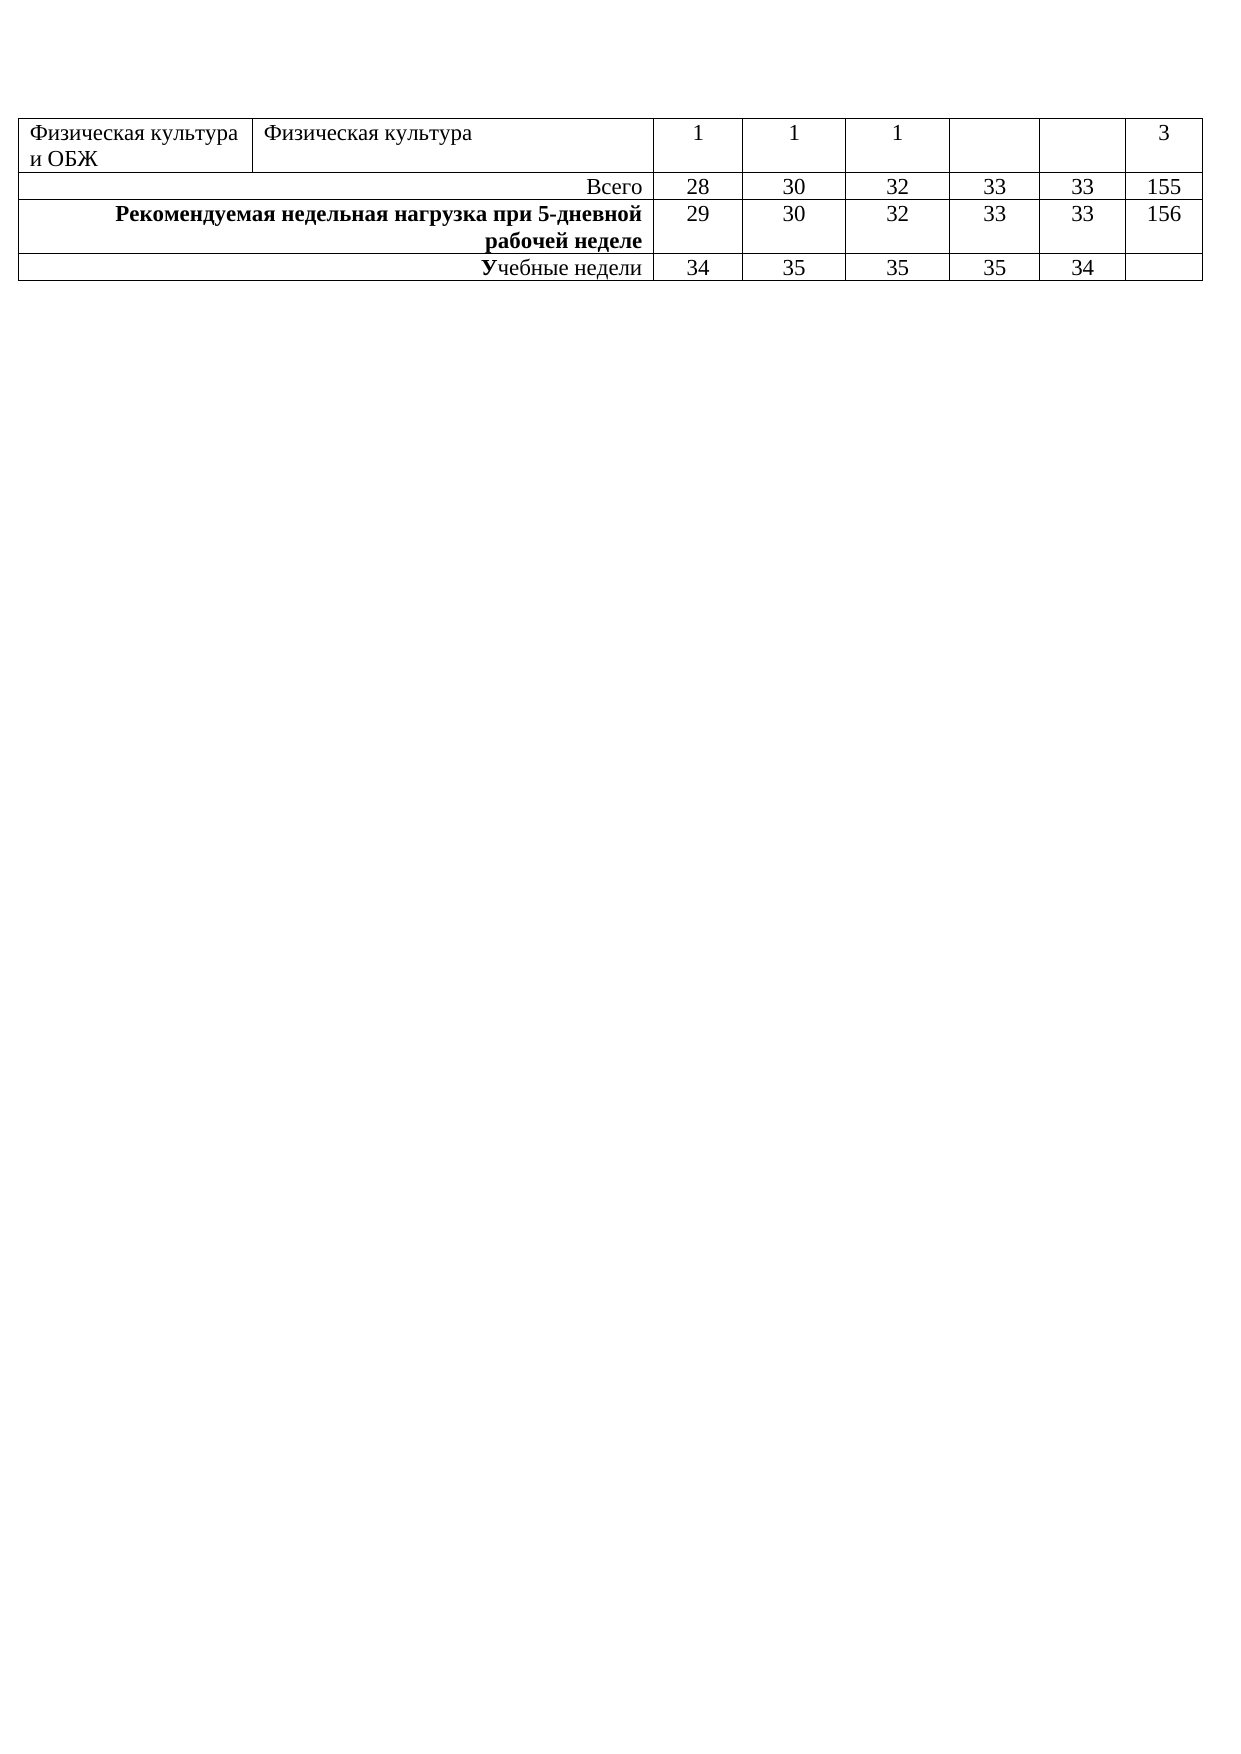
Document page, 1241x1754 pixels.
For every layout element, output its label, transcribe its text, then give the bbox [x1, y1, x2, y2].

table_cell Физическая культура и ОБЖ [19, 119, 252, 172]
table_cell 35 [846, 254, 949, 280]
table_cell 32 [846, 200, 949, 253]
table_cell Учебные недели [19, 254, 653, 280]
table_cell Физическая культура [253, 119, 653, 172]
table_cell 35 [950, 254, 1039, 280]
table_cell 30 [743, 200, 845, 253]
table_cell 156 [1126, 200, 1202, 253]
table_cell 1 [654, 119, 742, 172]
table_cell Рекомендуемая недельная нагрузка при 5-дневной рабочей неделе [19, 200, 653, 253]
table_cell 33 [1040, 200, 1125, 253]
table_cell 29 [654, 200, 742, 253]
table_cell 1 [846, 119, 949, 172]
table_cell 35 [743, 254, 845, 280]
table_cell 34 [654, 254, 742, 280]
table_cell [1040, 119, 1125, 172]
table_cell 34 [1040, 254, 1125, 280]
table_cell 1 [743, 119, 845, 172]
table_cell [950, 119, 1039, 172]
table_cell Всего [19, 173, 653, 199]
table_cell 30 [743, 173, 845, 199]
table_cell 33 [950, 200, 1039, 253]
table_cell 155 [1126, 173, 1202, 199]
table_cell 28 [654, 173, 742, 199]
table_cell 33 [950, 173, 1039, 199]
table_cell [1126, 254, 1202, 280]
table_cell 33 [1040, 173, 1125, 199]
table_cell 3 [1126, 119, 1202, 172]
table_cell 32 [846, 173, 949, 199]
